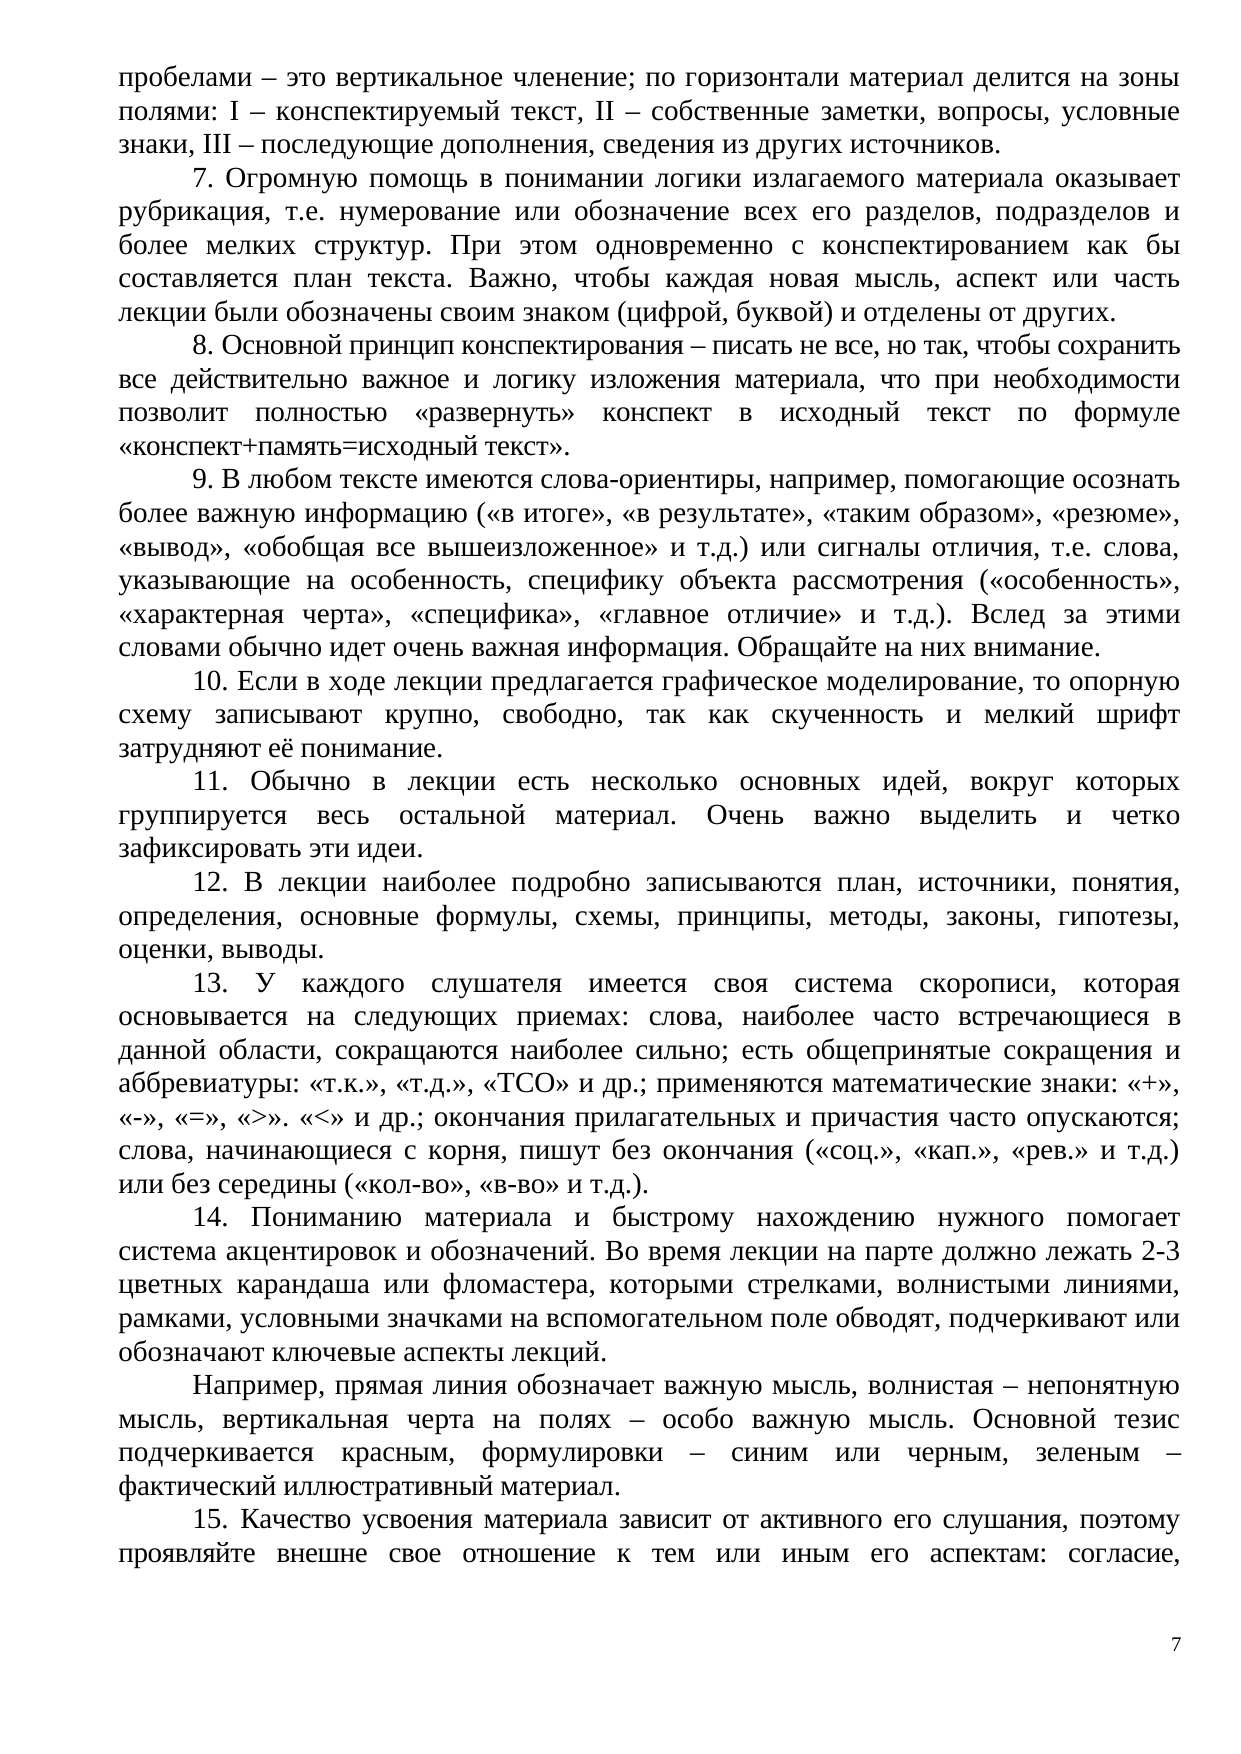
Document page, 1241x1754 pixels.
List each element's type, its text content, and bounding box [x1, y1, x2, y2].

text Например, прямая линия обозначает важную мысль, волнистая – непонятную мысль, вертикальная черта на полях – особо важную мысль. Основной тезис подчеркивается красным, формулировки – синим или черным, зеленым – фактический иллюстративный материал. [118, 1367, 1181, 1501]
text 10. Если в ходе лекции предлагается графическое моделирование, то опорную схему записывают крупно, свободно, так как скученность и мелкий шрифт затрудняют её понимание. [118, 663, 1181, 763]
text 8. Основной принцип конспектирования – писать не все, но так, чтобы сохранить все действительно важное и логику изложения материала, что при необходимости позволит полностью «развернуть» конспект в исходный текст по формуле «конспект+память=исходный текст». [118, 327, 1181, 462]
text 14. Пониманию материала и быстрому нахождению нужного помогает система акцентировок и обозначений. Во время лекции на парте должно лежать 2-3 цветных карандаша или фломастера, которыми стрелками, волнистыми линиями, рамками, условными значками на вспомогательном поле обводят, подчеркивают или обозначают ключевые аспекты лекций. [118, 1199, 1181, 1367]
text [118, 59, 1181, 160]
text 12. В лекции наиболее подробно записываются план, источники, понятия, определения, основные формулы, схемы, принципы, методы, законы, гипотезы, оценки, выводы. [118, 864, 1181, 965]
text 7. Огромную помощь в понимании логики излагаемого материала оказывает рубрикация, т.е. нумерование или обозначение всех его разделов, подразделов и более мелких структур. При этом одновременно с конспектированием как бы составляется план текста. Важно, чтобы каждая новая мысль, аспект или часть лекции были обозначены своим знаком (цифрой, буквой) и отделены от других. [118, 160, 1181, 327]
text 11. Обычно в лекции есть несколько основных идей, вокруг которых группируется весь остальной материал. Очень важно выделить и четко зафиксировать эти идеи. [118, 763, 1181, 864]
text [118, 1501, 1181, 1568]
text 9. В любом тексте имеются слова-ориентиры, например, помогающие осознать более важную информацию («в итоге», «в результате», «таким образом», «резюме», «вывод», «обобщая все вышеизложенное» и т.д.) или сигналы отличия, т.е. слова, указывающие на особенность, специфику объекта рассмотрения («особенность», «характерная черта», «специфика», «главное отличие» и т.д.). Вслед за этими словами обычно идет очень важная информация. Обращайте на них внимание. [118, 462, 1181, 663]
text 13. У каждого слушателя имеется своя система скорописи, которая основывается на следующих приемах: слова, наиболее часто встречающиеся в данной области, сокращаются наиболее сильно; есть общепринятые сокращения и аббревиатуры: «т.к.», «т.д.», «ТСО» и др.; применяются математические знаки: «+», «-», «=», «>». «<» и др.; окончания прилагательных и причастия часто опускаются; слова, начинающиеся с корня, пишут без окончания («соц.», «кап.», «рев.» и т.д.) или без середины («кол-во», «в-во» и т.д.). [118, 965, 1181, 1199]
